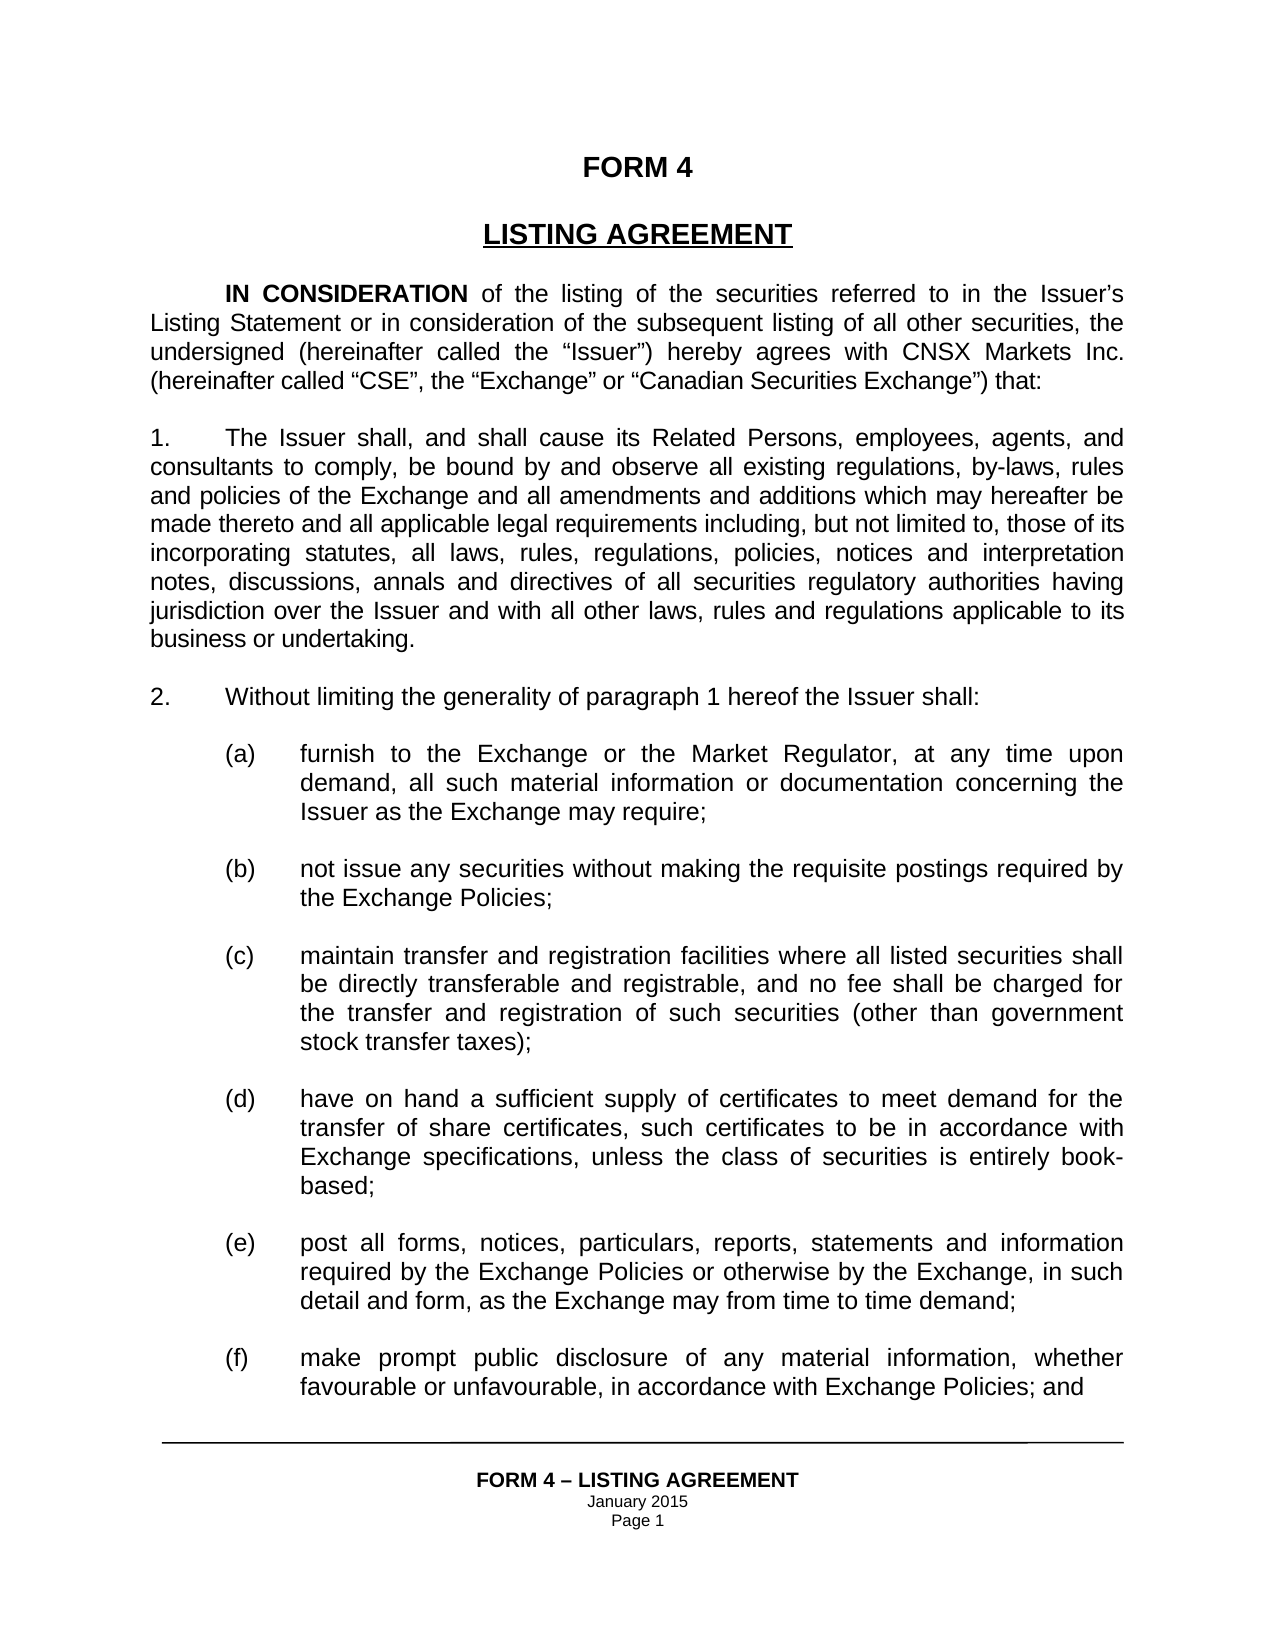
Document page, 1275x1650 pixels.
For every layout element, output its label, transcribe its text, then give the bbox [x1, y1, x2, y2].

text 1. The Issuer shall, and shall cause its Related Persons, employees, agents, and consultants to comply, be bound by and observe all existing regulations, by-laws, rules and policies of the Exchange and all amendments and additions which may hereafter be made thereto and all applicable legal requirements including, but not limited to, those of its incorporating statutes, all laws, rules, regulations, policies, notices and interpretation notes, discussions, annals and directives of all securities regulatory authorities having jurisdiction over the Issuer and with all other laws, rules and regulations applicable to its business or undertaking. [150, 423, 1125, 653]
list maintain transfer and registration facilities where all listed securities shall be directly transferable and registrable, and no fee shall be charged for the transfer and registration of such securities (other than government stock transfer taxes); [225, 941, 1125, 1056]
title FORM 4 [150, 150, 1125, 183]
list post all forms, notices, particulars, reports, statements and information required by the Exchange Policies or otherwise by the Exchange, in such detail and form, as the Exchange may from time to time demand; [225, 1228, 1125, 1314]
list not issue any securities without making the requisite postings required by the Exchange Policies; [225, 854, 1125, 912]
title LISTING AGREEMENT [150, 217, 1125, 251]
list furnish to the Exchange or the Market Regulator, at any time upon demand, all such material information or documentation concerning the Issuer as the Exchange may require; [225, 739, 1125, 826]
list have on hand a sufficient supply of certificates to meet demand for the transfer of share certificates, such certificates to be in accordance with Exchange specifications, unless the class of securities is entirely book-based; [225, 1084, 1125, 1199]
text 2. Without limiting the generality of paragraph 1 hereof the Issuer shall: [150, 682, 1125, 711]
list make prompt public disclosure of any material information, whether favourable or unfavourable, in accordance with Exchange Policies; and [225, 1343, 1125, 1401]
text IN CONSIDERATION of the listing of the securities referred to in the Issuer’s Listing Statement or in consideration of the subsequent listing of all other securities, the undersigned (hereinafter called the “Issuer”) hereby agrees with CNSX Markets Inc. (hereinafter called “CSE”, the “Exchange” or “Canadian Securities Exchange”) that: [150, 279, 1125, 394]
